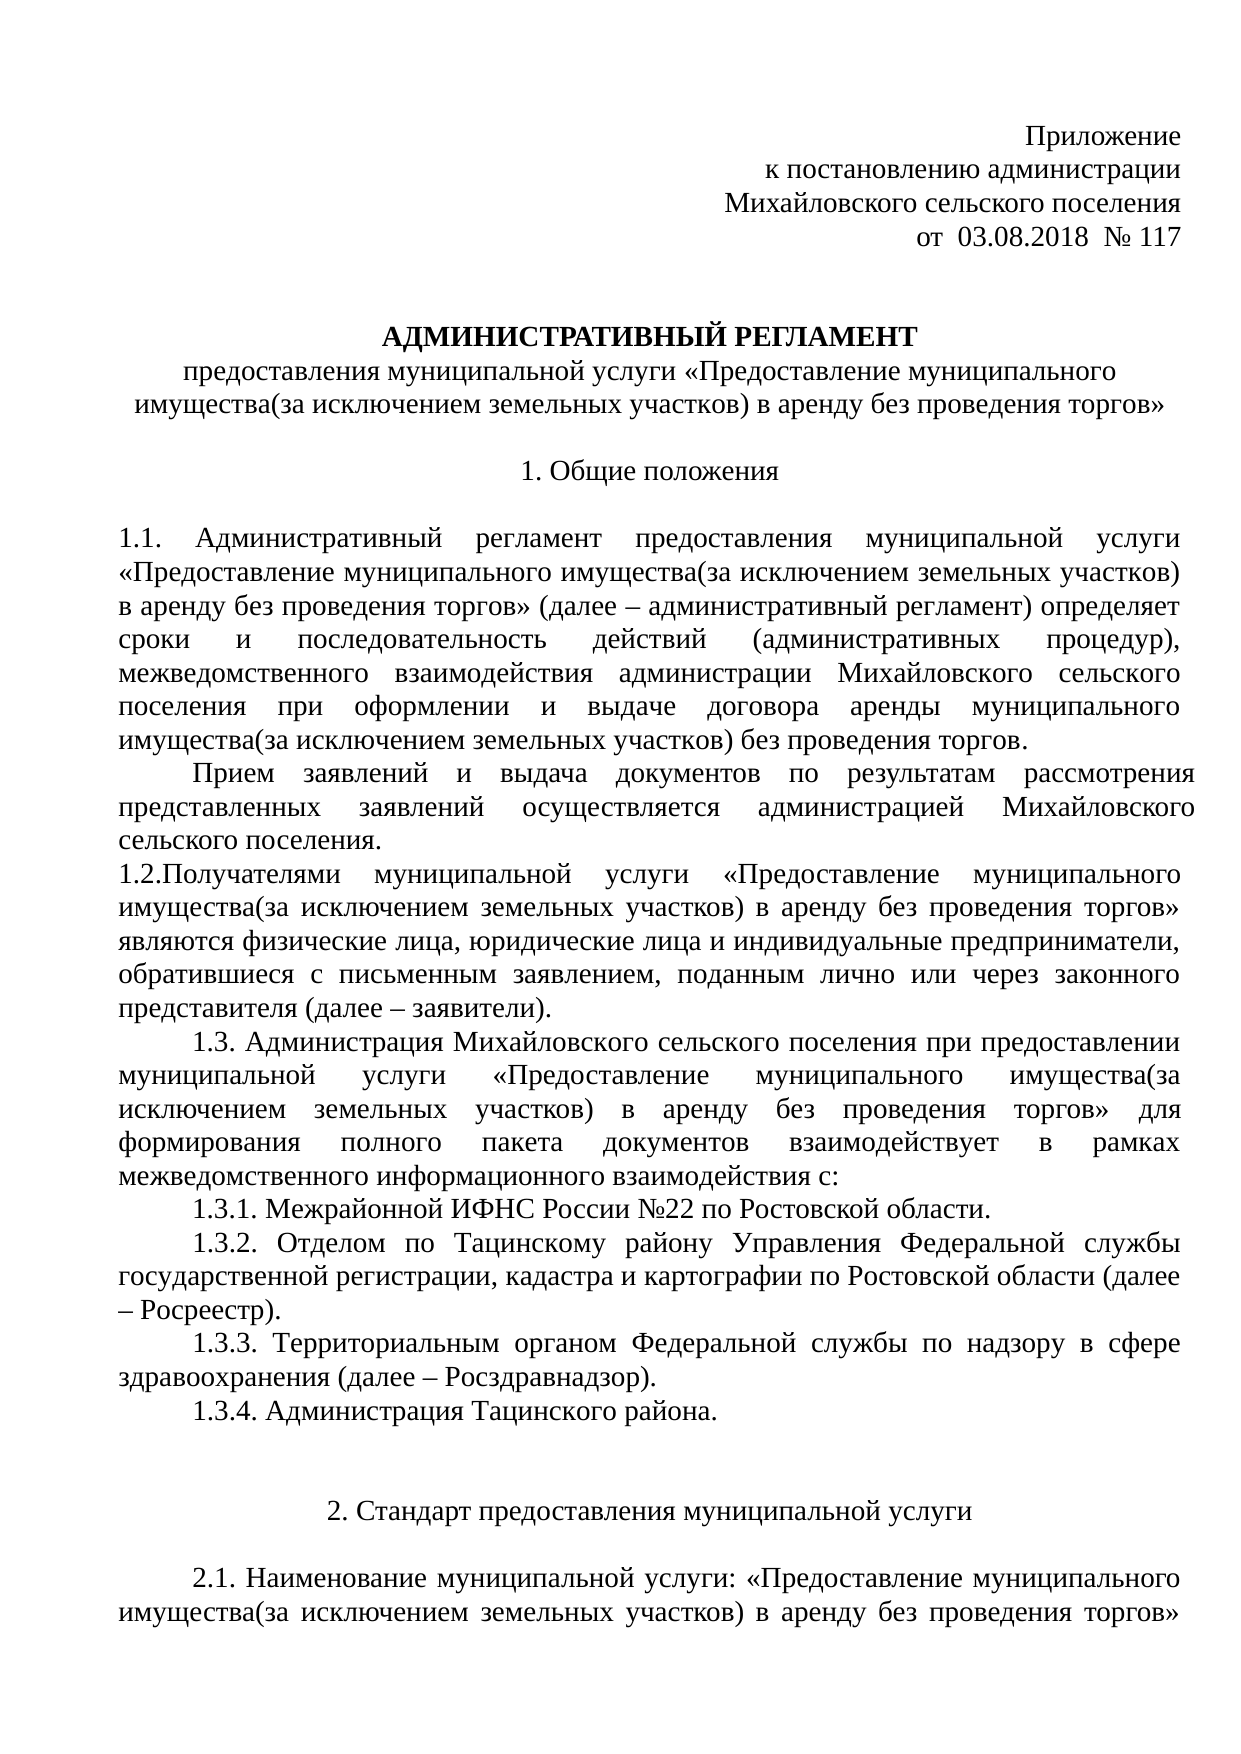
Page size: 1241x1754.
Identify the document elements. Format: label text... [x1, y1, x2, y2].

text к постановлению администрации Михайловского сельского поселения [680, 152, 1181, 219]
text 1.2.Получателями муниципальной услуги «Предоставление муниципального имущества(за исключением земельных участков) в аренду без проведения торгов» являются физические лица, юридические лица и индивидуальные предприниматели, обратившиеся с письменным заявлением, поданным лично или через законного представителя (далее – заявители). [118, 856, 1181, 1024]
text от 03.08.2018 № 117 [680, 219, 1181, 252]
title предоставления муниципальной услуги «Предоставление муниципального имущества(за исключением земельных участков) в аренду без проведения торгов» [118, 353, 1181, 420]
text 1.3.1. Межрайонной ИФНС России №22 по Ростовской области. [118, 1191, 1181, 1225]
text 1.3. Администрация Михайловского сельского поселения при предоставлении муниципальной услуги «Предоставление муниципального имущества(за исключением земельных участков) в аренду без проведения торгов» для формирования полного пакета документов взаимодействует в рамках межведомственного информационного взаимодействия с: [118, 1024, 1181, 1191]
text Приложение [118, 118, 1181, 152]
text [118, 1560, 1181, 1627]
title 1.1. Административный регламент предоставления муниципальной услуги «Предоставление муниципального имущества(за исключением земельных участков) в аренду без проведения торгов» (далее – административный регламент) определяет сроки и последовательность действий (административных процедур), межведомственного взаимодействия администрации Михайловского сельского поселения при оформлении и выдаче договора аренды муниципального имущества(за исключением земельных участков) без проведения торгов. [118, 521, 1181, 755]
text Прием заявлений и выдача документов по результатам рассмотрения представленных заявлений осуществляется администрацией Михайловского сельского поселения. [118, 755, 1196, 856]
text 1.3.4. Администрация Тацинского района. [118, 1393, 1181, 1426]
text 1.3.2. Отделом по Тацинскому району Управления Федеральной службы государственной регистрации, кадастра и картографии по Ростовской области (далее – Росреестр). [118, 1225, 1181, 1326]
text 1.3.3. Территориальным органом Федеральной службы по надзору в сфере здравоохранения (далее – Росздравнадзор). [118, 1326, 1181, 1393]
text 1. Общие положения [118, 453, 1181, 487]
text АДМИНИСТРАТИВНЫЙ РЕГЛАМЕНТ [118, 319, 1181, 353]
text 2. Стандарт предоставления муниципальной услуги [118, 1493, 1181, 1527]
